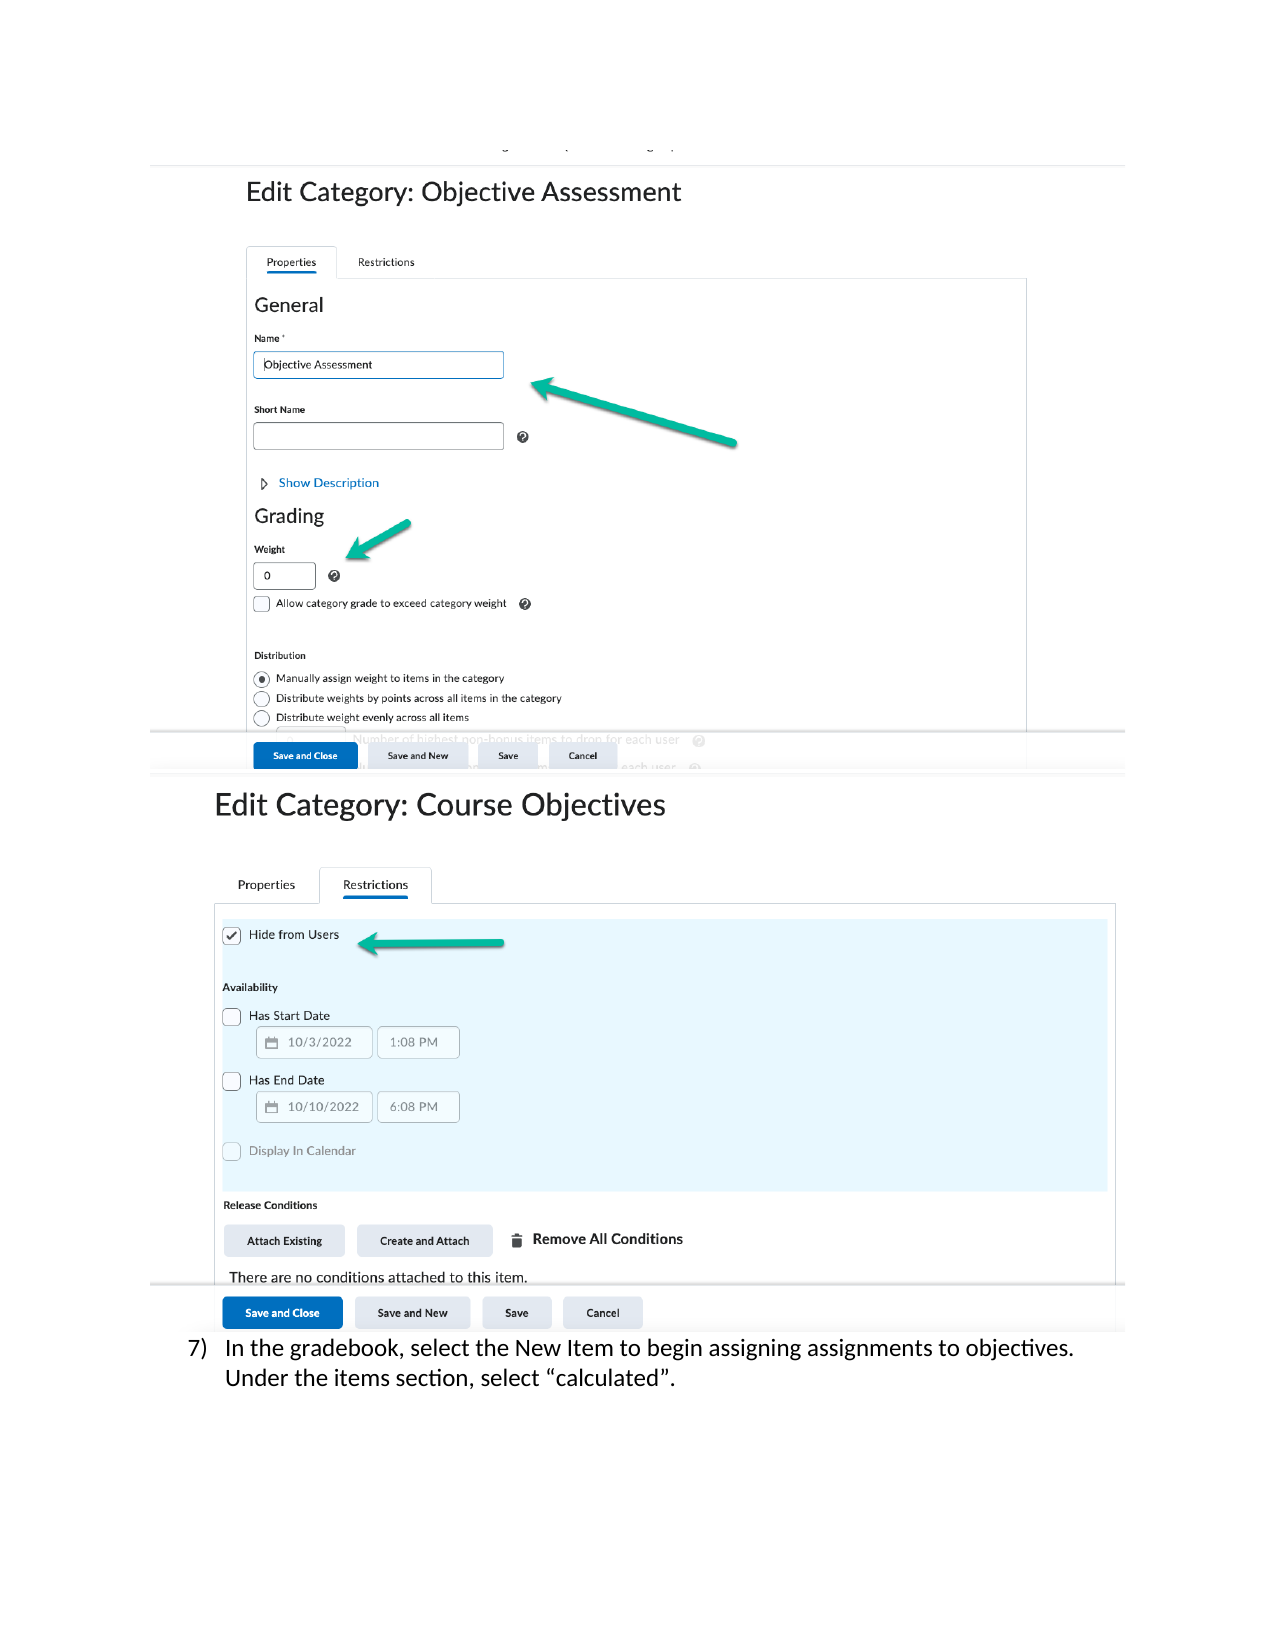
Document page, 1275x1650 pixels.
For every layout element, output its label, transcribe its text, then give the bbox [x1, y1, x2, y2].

list In the gradebook, select the New Item to begin assigning assignments to objectives. Under the items section, select “calculated”. [187, 1332, 1125, 1393]
picture [150, 150, 1125, 1332]
